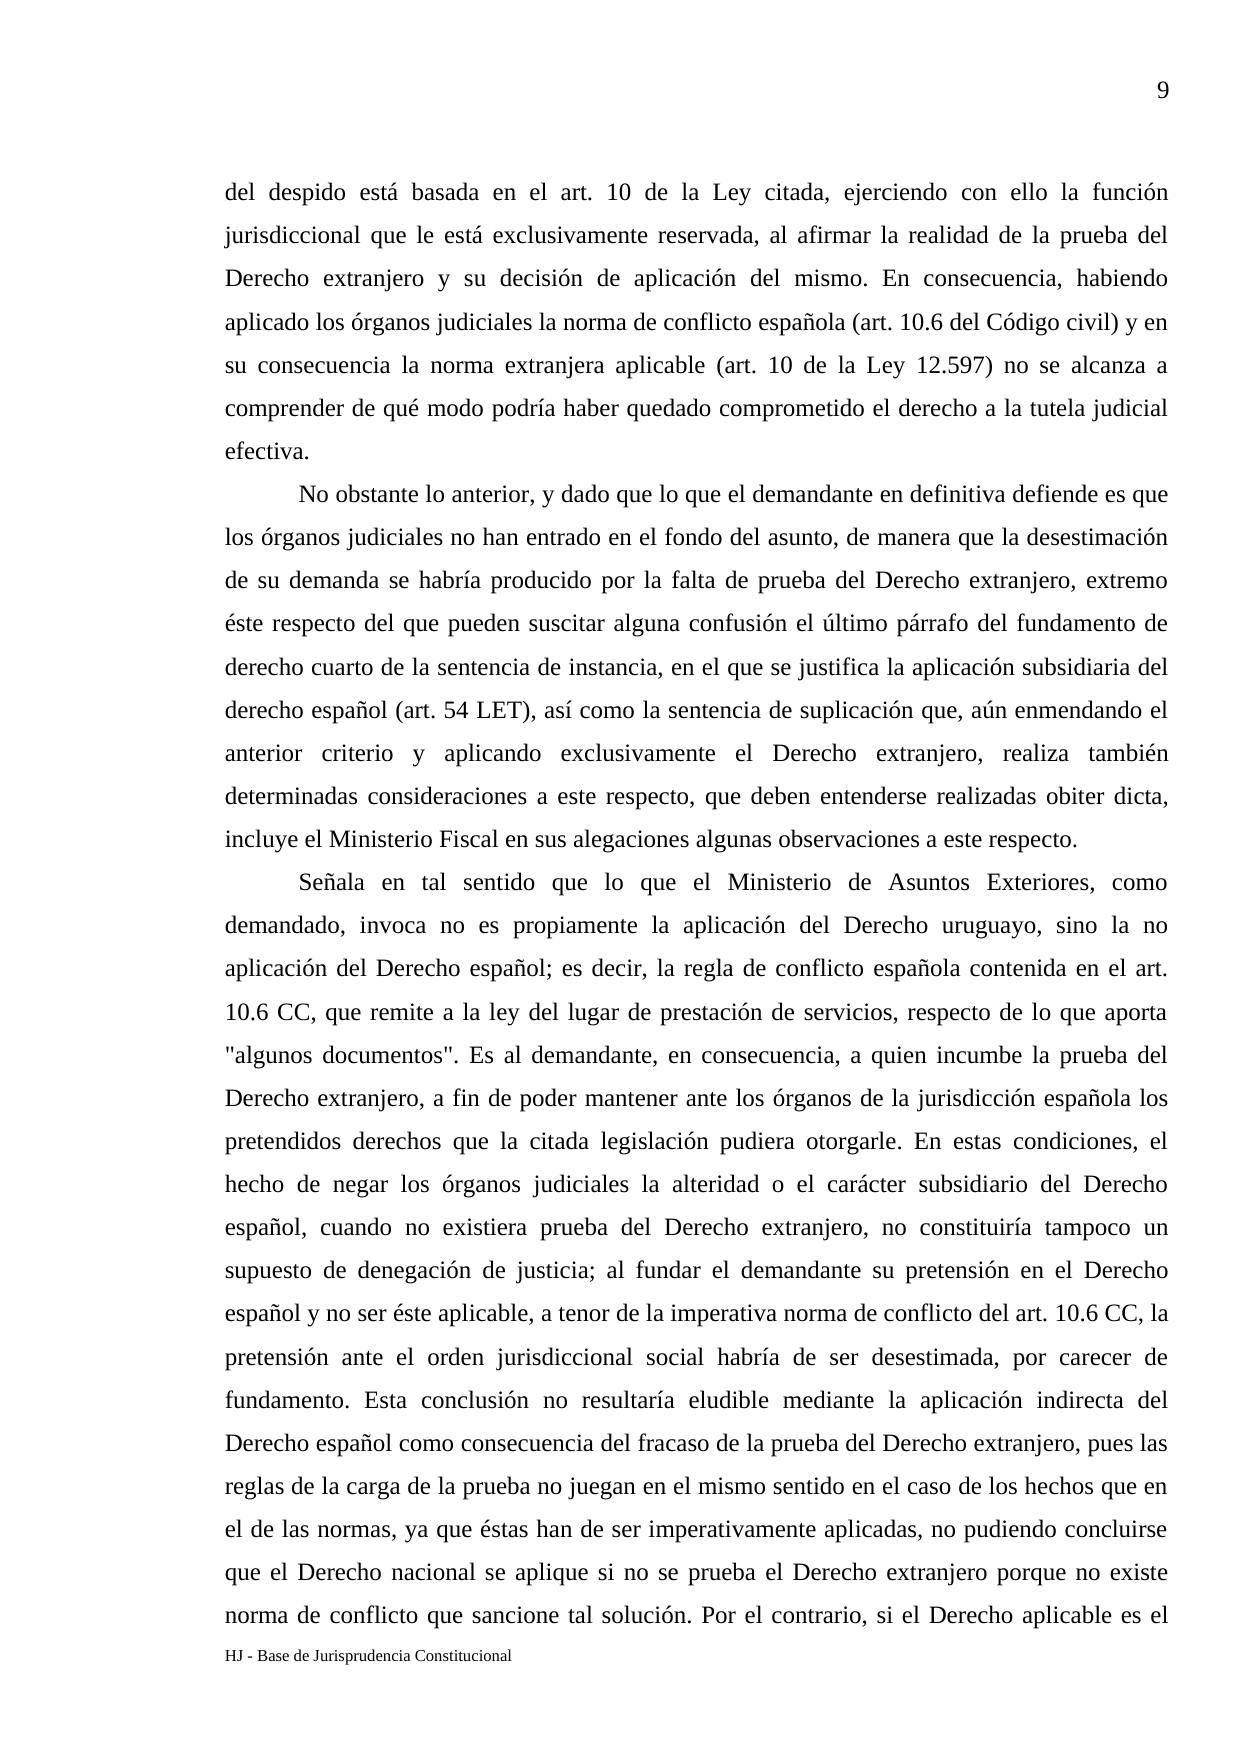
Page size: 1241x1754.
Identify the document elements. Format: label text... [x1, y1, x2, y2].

text No obstante lo anterior, y dado que lo que el demandante en definitiva defiende es que los órganos judiciales no han entrado en el fondo del asunto, de manera que la desestimación de su demanda se habría producido por la falta de prueba del Derecho extranjero, extremo éste respecto del que pueden suscitar alguna confusión el último párrafo del fundamento de derecho cuarto de la sentencia de instancia, en el que se justifica la aplicación subsidiaria del derecho español (art. 54 LET), así como la sentencia de suplicación que, aún enmendando el anterior criterio y aplicando exclusivamente el Derecho extranjero, realiza también determinadas consideraciones a este respecto, que deben entenderse realizadas obiter dicta, incluye el Ministerio Fiscal en sus alegaciones algunas observaciones a este respecto. [224, 479, 1169, 853]
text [224, 867, 1169, 1629]
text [224, 177, 1169, 465]
